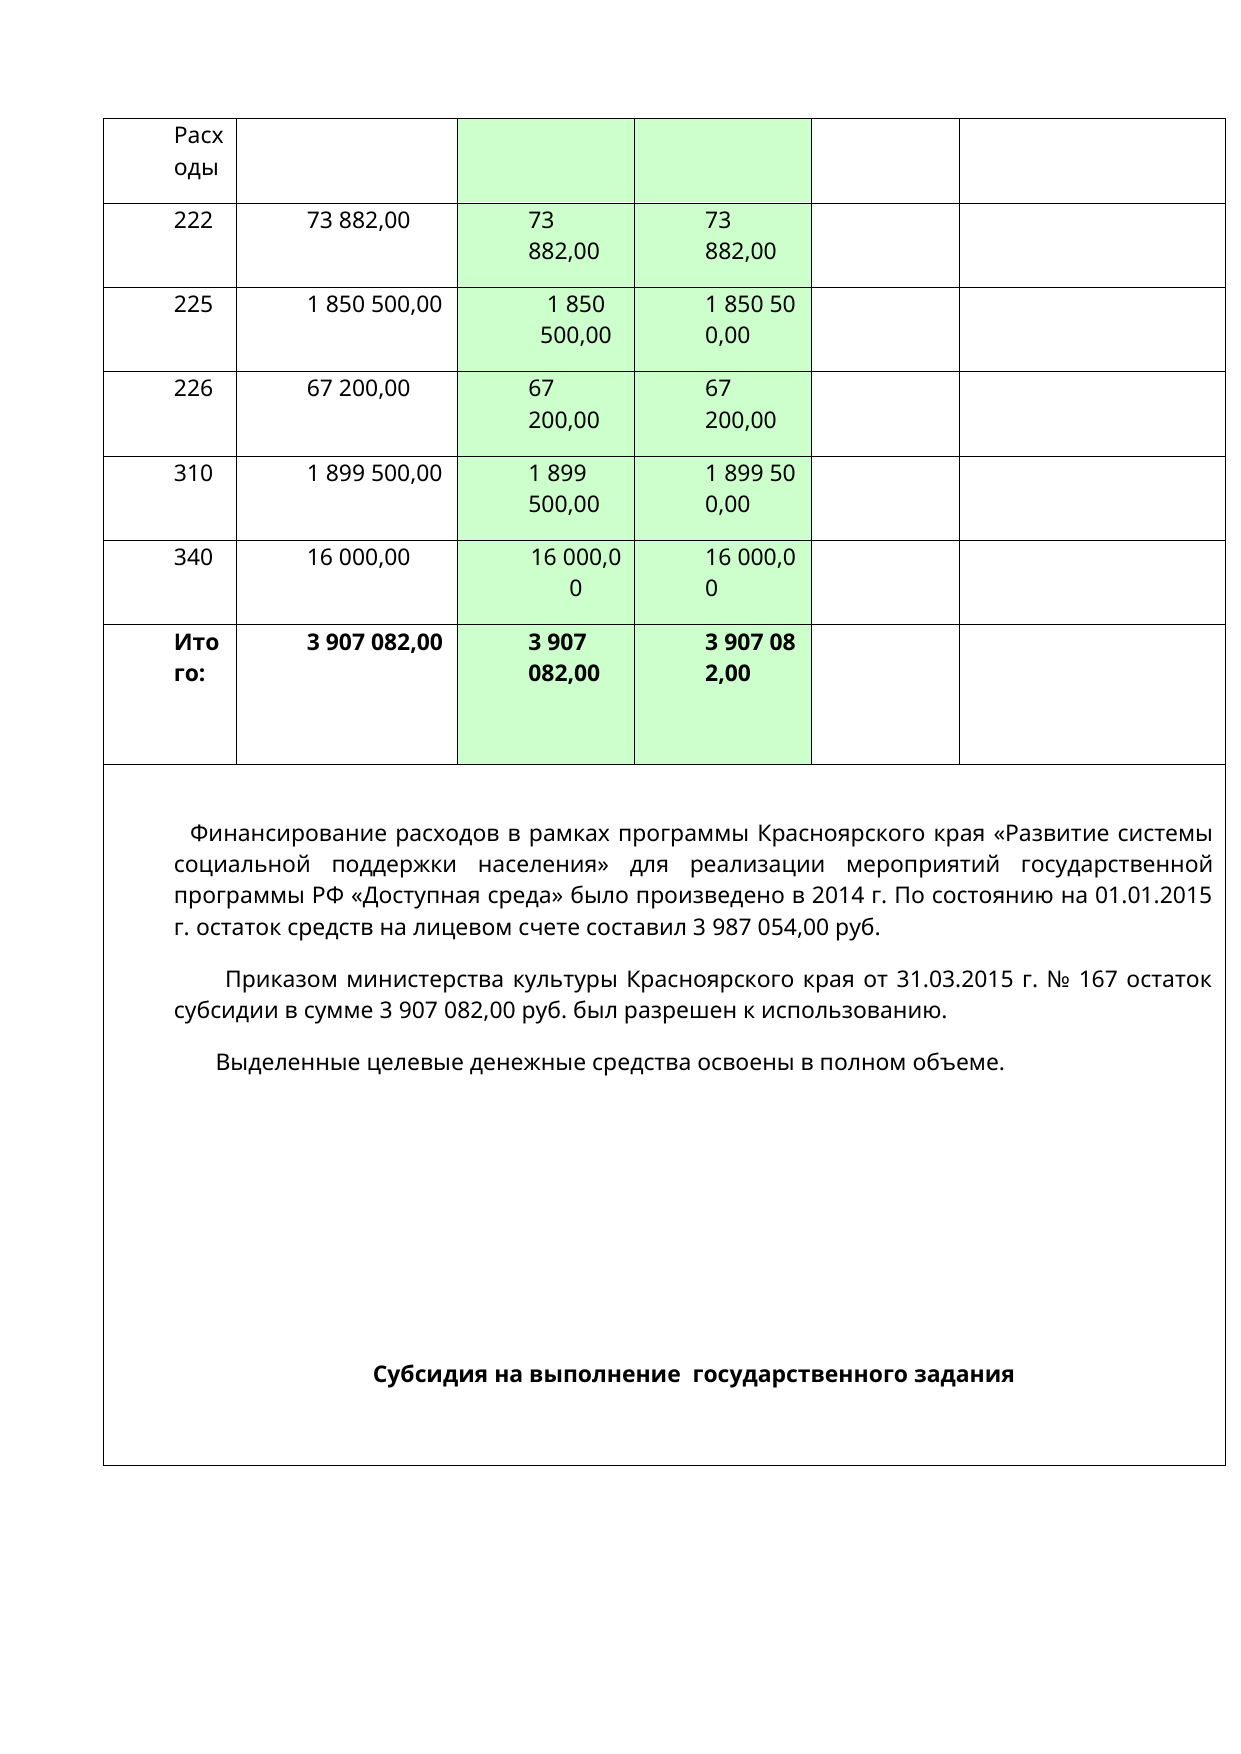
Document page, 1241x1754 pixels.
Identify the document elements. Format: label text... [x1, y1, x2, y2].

table_cell 226 [104, 372, 236, 456]
table_cell [960, 541, 1225, 624]
table_cell 222 [104, 204, 236, 287]
table_cell [812, 457, 959, 540]
table_cell [960, 204, 1225, 287]
table_cell 3 907 082,00 [635, 625, 811, 764]
table_cell [458, 119, 634, 202]
table_cell 67 200,00 [458, 372, 634, 456]
table_cell 16 000,00 [237, 541, 457, 624]
table_cell [237, 119, 457, 202]
table_cell [812, 372, 959, 456]
table_cell [812, 625, 959, 764]
table_cell [960, 119, 1225, 202]
table_cell 67 200,00 [635, 372, 811, 456]
table_cell 310 [104, 457, 236, 540]
table_cell Финансирование расходов в рамках программы Красноярского края «Развитие системы социальной поддержки населения» для реализации мероприятий государственной программы РФ «Доступная среда» было произведено в 2014 г. По состоянию на 01.01.2015 г. остаток средств на лицевом счете составил 3 987 054,00 руб. Приказом министерства культуры Красноярского края от 31.03.2015 г. № 167 остаток субсидии в сумме 3 907 082,00 руб. был разрешен к использованию. Выделенные целевые денежные средства освоены в полном объеме. Субсидия на выполнение государственного задания [104, 765, 1225, 1465]
table_cell [812, 119, 959, 202]
table_cell Итого: [104, 625, 236, 764]
table_cell 16 000,00 [458, 541, 634, 624]
table_cell 1 899 500,00 [237, 457, 457, 540]
table_cell 3 907 082,00 [237, 625, 457, 764]
table_cell [812, 541, 959, 624]
table_cell [960, 288, 1225, 371]
table_cell 1 899 500,00 [635, 457, 811, 540]
table_cell [812, 288, 959, 371]
table_cell 3 907 082,00 [458, 625, 634, 764]
table_cell 1 850 500,00 [635, 288, 811, 371]
table_cell [960, 625, 1225, 764]
table_cell 1 850 500,00 [458, 288, 634, 371]
table_cell 67 200,00 [237, 372, 457, 456]
table_cell 1 850 500,00 [237, 288, 457, 371]
table_cell [960, 372, 1225, 456]
table_cell 1 899 500,00 [458, 457, 634, 540]
table_cell 73 882,00 [237, 204, 457, 287]
table_cell [635, 119, 811, 202]
table_cell 16 000,00 [635, 541, 811, 624]
table_cell 225 [104, 288, 236, 371]
table_cell 73 882,00 [458, 204, 634, 287]
table_cell Расходы [104, 119, 236, 202]
table_cell 73 882,00 [635, 204, 811, 287]
table_cell 340 [104, 541, 236, 624]
table_cell [960, 457, 1225, 540]
table_cell [812, 204, 959, 287]
